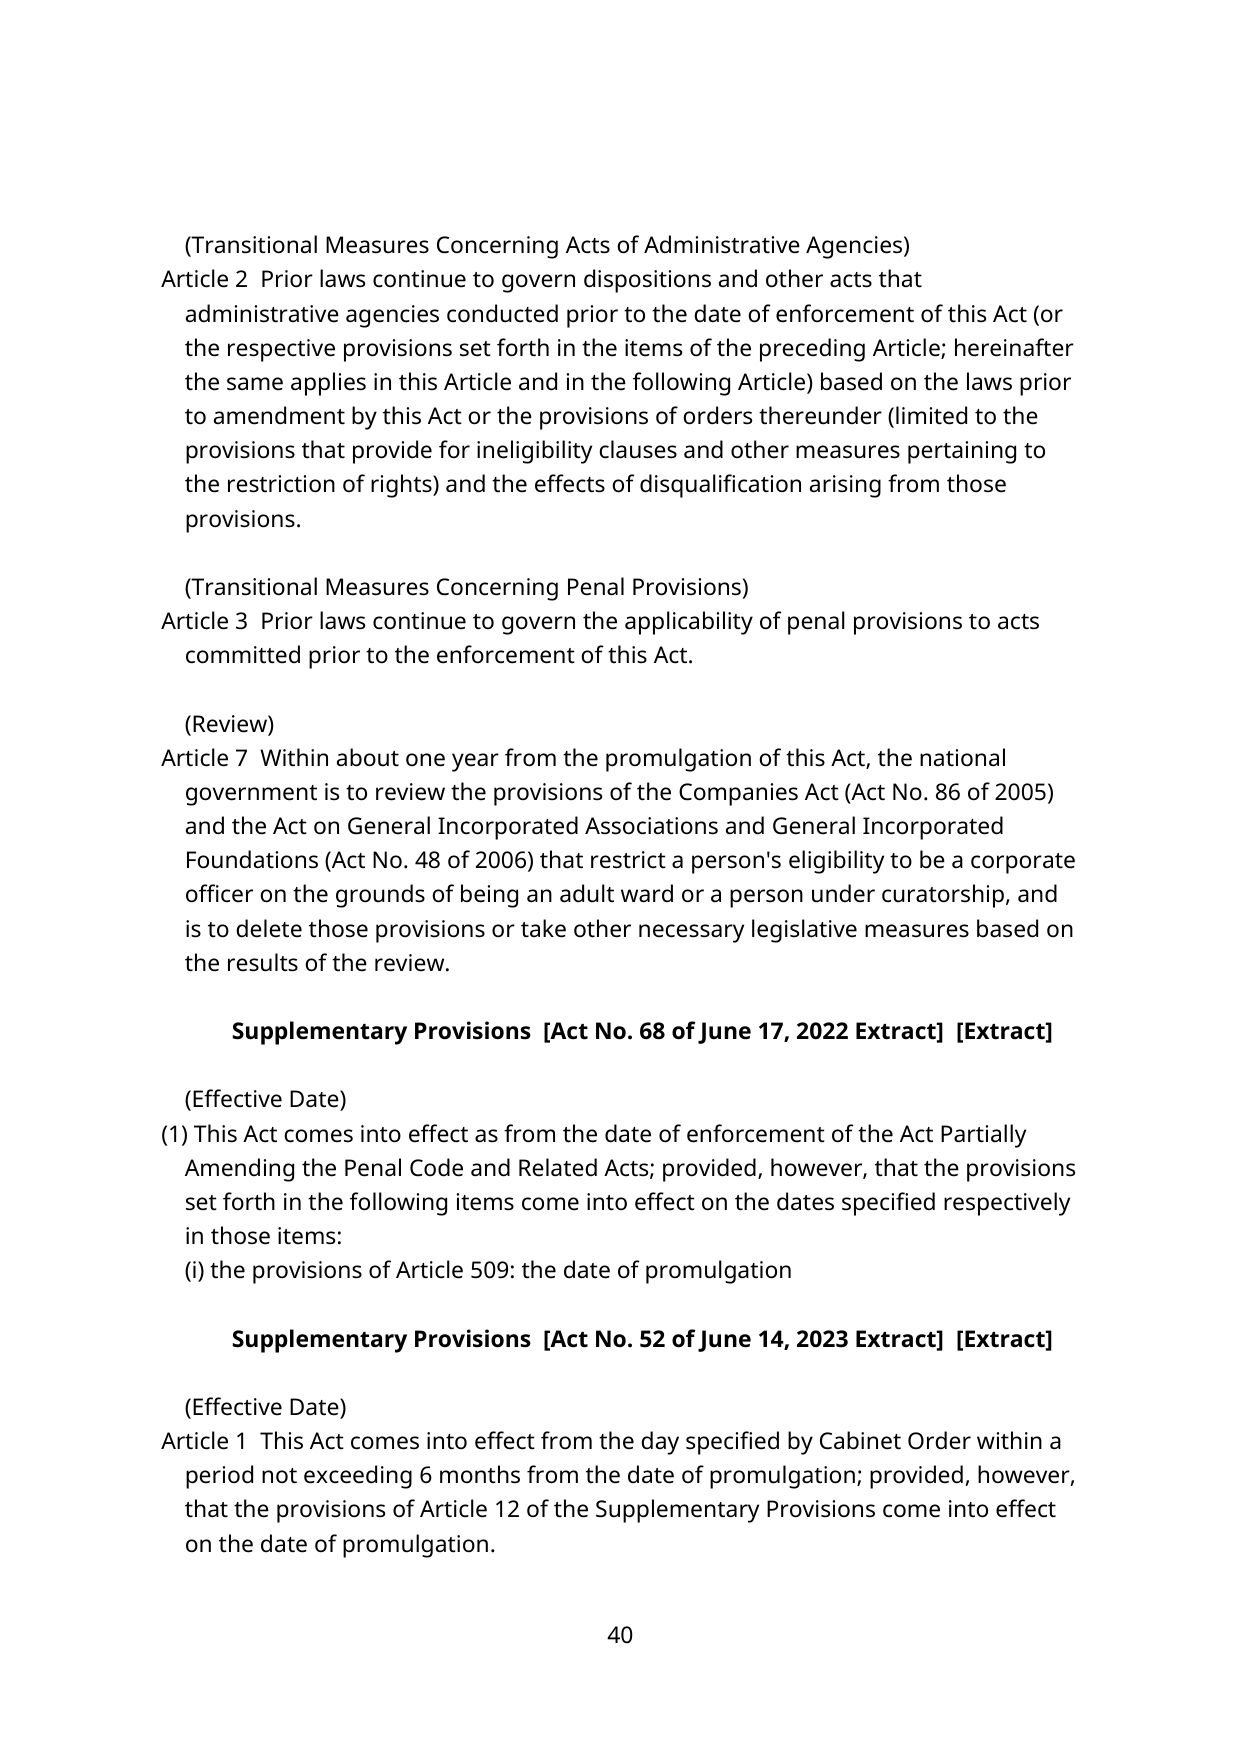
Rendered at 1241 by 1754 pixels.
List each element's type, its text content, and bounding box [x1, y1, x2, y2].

text Supplementary Provisions [Act No. 68 of June 17, 2022 Extract] [Extract] [230, 1014, 1079, 1048]
text (Effective Date) [184, 1082, 1079, 1116]
text (Transitional Measures Concerning Penal Provisions) [184, 569, 1079, 604]
text (Review) [184, 706, 1079, 740]
text Article 7 Within about one year from the promulgation of this Act, the national government is to review the provisions of the Companies Act (Act No. 86 of 2005) and the Act on General Incorporated Associations and General Incorporated Foundations (Act No. 48 of 2006) that restrict a person's eligibility to be a corporate officer on the grounds of being an adult ward or a person under curatorship, and is to delete those provisions or take other necessary legislative measures based on the results of the review. [161, 740, 1079, 979]
text (i) the provisions of Article 509: the date of promulgation [184, 1253, 1079, 1287]
text (Effective Date) [184, 1389, 1079, 1424]
text (Transitional Measures Concerning Acts of Administrative Agencies) [184, 228, 1079, 262]
text Article 1 This Act comes into effect from the day specified by Cabinet Order within a period not exceeding 6 months from the date of promulgation; provided, however, that the provisions of Article 12 of the Supplementary Provisions come into effect on the date of promulgation. [161, 1424, 1079, 1560]
text Supplementary Provisions [Act No. 52 of June 14, 2023 Extract] [Extract] [230, 1321, 1079, 1355]
text Article 2 Prior laws continue to govern dispositions and other acts that administrative agencies conducted prior to the date of enforcement of this Act (or the respective provisions set forth in the items of the preceding Article; hereinafter the same applies in this Article and in the following Article) based on the laws prior to amendment by this Act or the provisions of orders thereunder (limited to the provisions that provide for ineligibility clauses and other measures pertaining to the restriction of rights) and the effects of disqualification arising from those provisions. [161, 262, 1079, 535]
text (1) This Act comes into effect as from the date of enforcement of the Act Partially Amending the Penal Code and Related Acts; provided, however, that the provisions set forth in the following items come into effect on the dates specified respectively in those items: [161, 1116, 1079, 1253]
text Article 3 Prior laws continue to govern the applicability of penal provisions to acts committed prior to the enforcement of this Act. [161, 604, 1079, 672]
